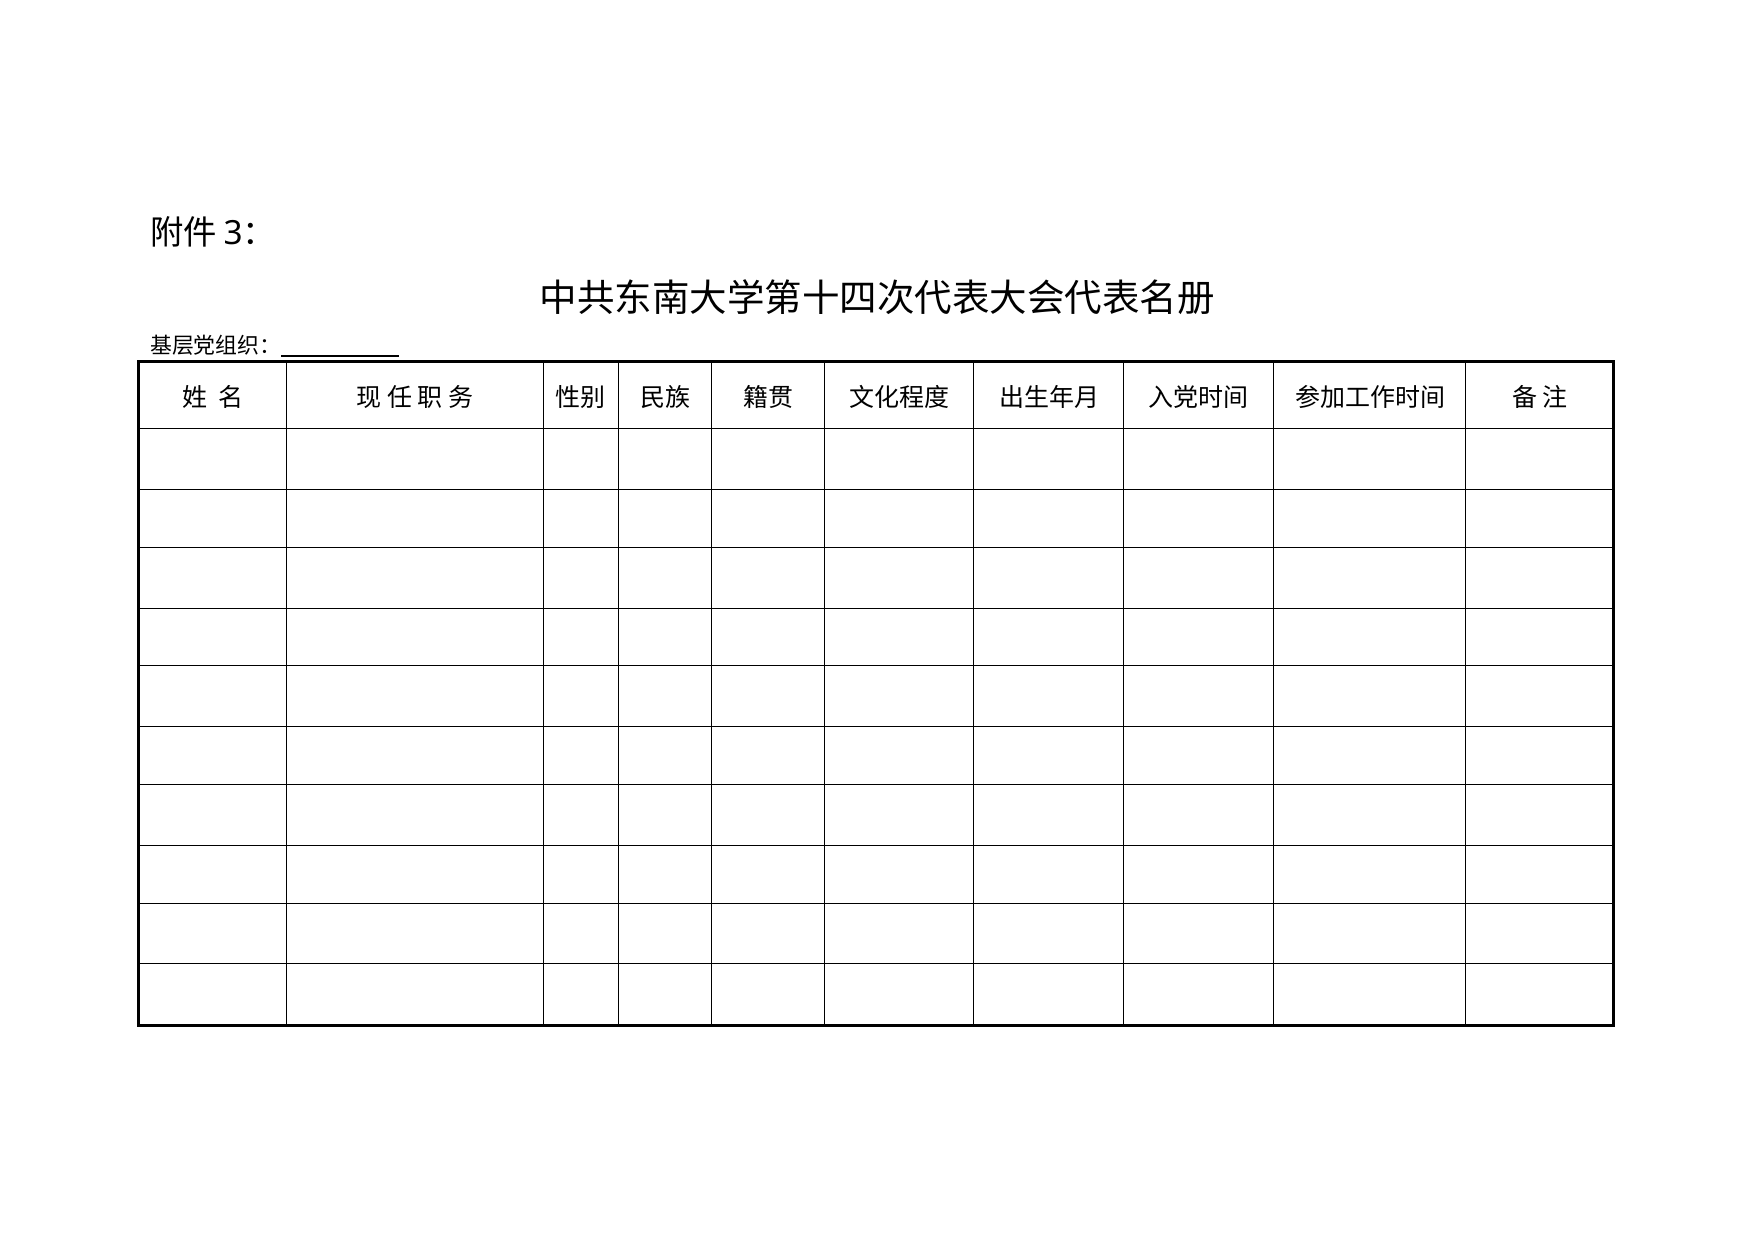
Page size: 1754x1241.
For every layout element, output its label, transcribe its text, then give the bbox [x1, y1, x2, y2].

table_cell [1124, 785, 1273, 844]
table_cell [619, 548, 711, 607]
table_cell [544, 490, 618, 547]
table_cell [712, 548, 824, 607]
table_cell [140, 429, 286, 489]
table_cell [287, 548, 543, 607]
table_cell [1466, 727, 1612, 784]
table_cell [1466, 548, 1612, 607]
table_header 籍贯 [712, 363, 824, 428]
table_cell [140, 964, 286, 1024]
table_cell [1466, 904, 1612, 963]
table_cell [1274, 964, 1465, 1024]
table_cell [825, 429, 973, 489]
table_cell [1274, 609, 1465, 665]
table_cell [825, 964, 973, 1024]
table_cell [1124, 429, 1273, 489]
table_cell [619, 666, 711, 726]
table_cell [712, 785, 824, 844]
table_header 备 注 [1466, 363, 1612, 428]
table_cell [712, 964, 824, 1024]
table_cell [140, 785, 286, 844]
table_cell [974, 846, 1123, 902]
table_cell [712, 846, 824, 902]
table_cell [544, 846, 618, 902]
table_cell [825, 490, 973, 547]
table_cell [974, 666, 1123, 726]
table_cell [619, 429, 711, 489]
table_cell [974, 785, 1123, 844]
table_cell [712, 904, 824, 963]
table_cell [1466, 964, 1612, 1024]
table_cell [1124, 666, 1273, 726]
table_cell [1274, 666, 1465, 726]
table_cell [1274, 429, 1465, 489]
table_cell [1274, 548, 1465, 607]
table_header 姓 名 [140, 363, 286, 428]
table_cell [287, 490, 543, 547]
table_header 文化程度 [825, 363, 973, 428]
table_cell [712, 429, 824, 489]
table_cell [619, 846, 711, 902]
table_header 民族 [619, 363, 711, 428]
table_cell [825, 727, 973, 784]
table_header 出生年月 [974, 363, 1123, 428]
table_cell [1466, 609, 1612, 665]
table_cell [974, 964, 1123, 1024]
table_cell [544, 609, 618, 665]
table_cell [140, 490, 286, 547]
table_cell [140, 904, 286, 963]
table_cell [544, 429, 618, 489]
table_cell [619, 609, 711, 665]
table_cell [712, 490, 824, 547]
table_cell [1274, 846, 1465, 902]
table_cell [974, 429, 1123, 489]
table_cell [1466, 490, 1612, 547]
table_cell [619, 904, 711, 963]
table_cell [1124, 609, 1273, 665]
text 基层党组织： [150, 328, 1604, 360]
text 中共东南大学第十四次代表大会代表名册 [150, 263, 1604, 328]
table_cell [1124, 548, 1273, 607]
table_cell [544, 785, 618, 844]
table_cell [287, 964, 543, 1024]
table_cell [974, 727, 1123, 784]
table_cell [140, 609, 286, 665]
table_cell [287, 666, 543, 726]
table_cell [544, 904, 618, 963]
table_header 性别 [544, 363, 618, 428]
table_header 参加工作时间 [1274, 363, 1465, 428]
table_cell [974, 904, 1123, 963]
table_cell [1124, 904, 1273, 963]
table_cell [825, 904, 973, 963]
table_cell [974, 609, 1123, 665]
table_cell [619, 785, 711, 844]
table_cell [974, 490, 1123, 547]
table_cell [140, 666, 286, 726]
table_cell [544, 727, 618, 784]
table_cell [825, 548, 973, 607]
table_cell [287, 609, 543, 665]
table_cell [287, 785, 543, 844]
table_cell [544, 666, 618, 726]
table_header 现 任 职 务 [287, 363, 543, 428]
table_cell [825, 666, 973, 726]
table_cell [619, 964, 711, 1024]
table_cell [287, 846, 543, 902]
table_cell [1466, 785, 1612, 844]
table_cell [619, 727, 711, 784]
table_cell [544, 548, 618, 607]
table_cell [140, 727, 286, 784]
table_cell [825, 846, 973, 902]
table_cell [1124, 727, 1273, 784]
table_cell [544, 964, 618, 1024]
table_cell [287, 727, 543, 784]
table_cell [974, 548, 1123, 607]
table_cell [712, 666, 824, 726]
table_cell [1274, 785, 1465, 844]
table_cell [287, 429, 543, 489]
table_cell [140, 846, 286, 902]
table_cell [712, 609, 824, 665]
table_cell [140, 548, 286, 607]
table_cell [825, 785, 973, 844]
table_cell [1274, 727, 1465, 784]
table_cell [712, 727, 824, 784]
text 附件3： [150, 198, 1604, 263]
table_cell [1274, 904, 1465, 963]
table_cell [287, 904, 543, 963]
table_cell [1124, 964, 1273, 1024]
table_cell [619, 490, 711, 547]
table_header 入党时间 [1124, 363, 1273, 428]
table_cell [1124, 846, 1273, 902]
table_cell [825, 609, 973, 665]
table_cell [1124, 490, 1273, 547]
table_cell [1274, 490, 1465, 547]
table_cell [1466, 666, 1612, 726]
table_cell [1466, 429, 1612, 489]
table_cell [1466, 846, 1612, 902]
